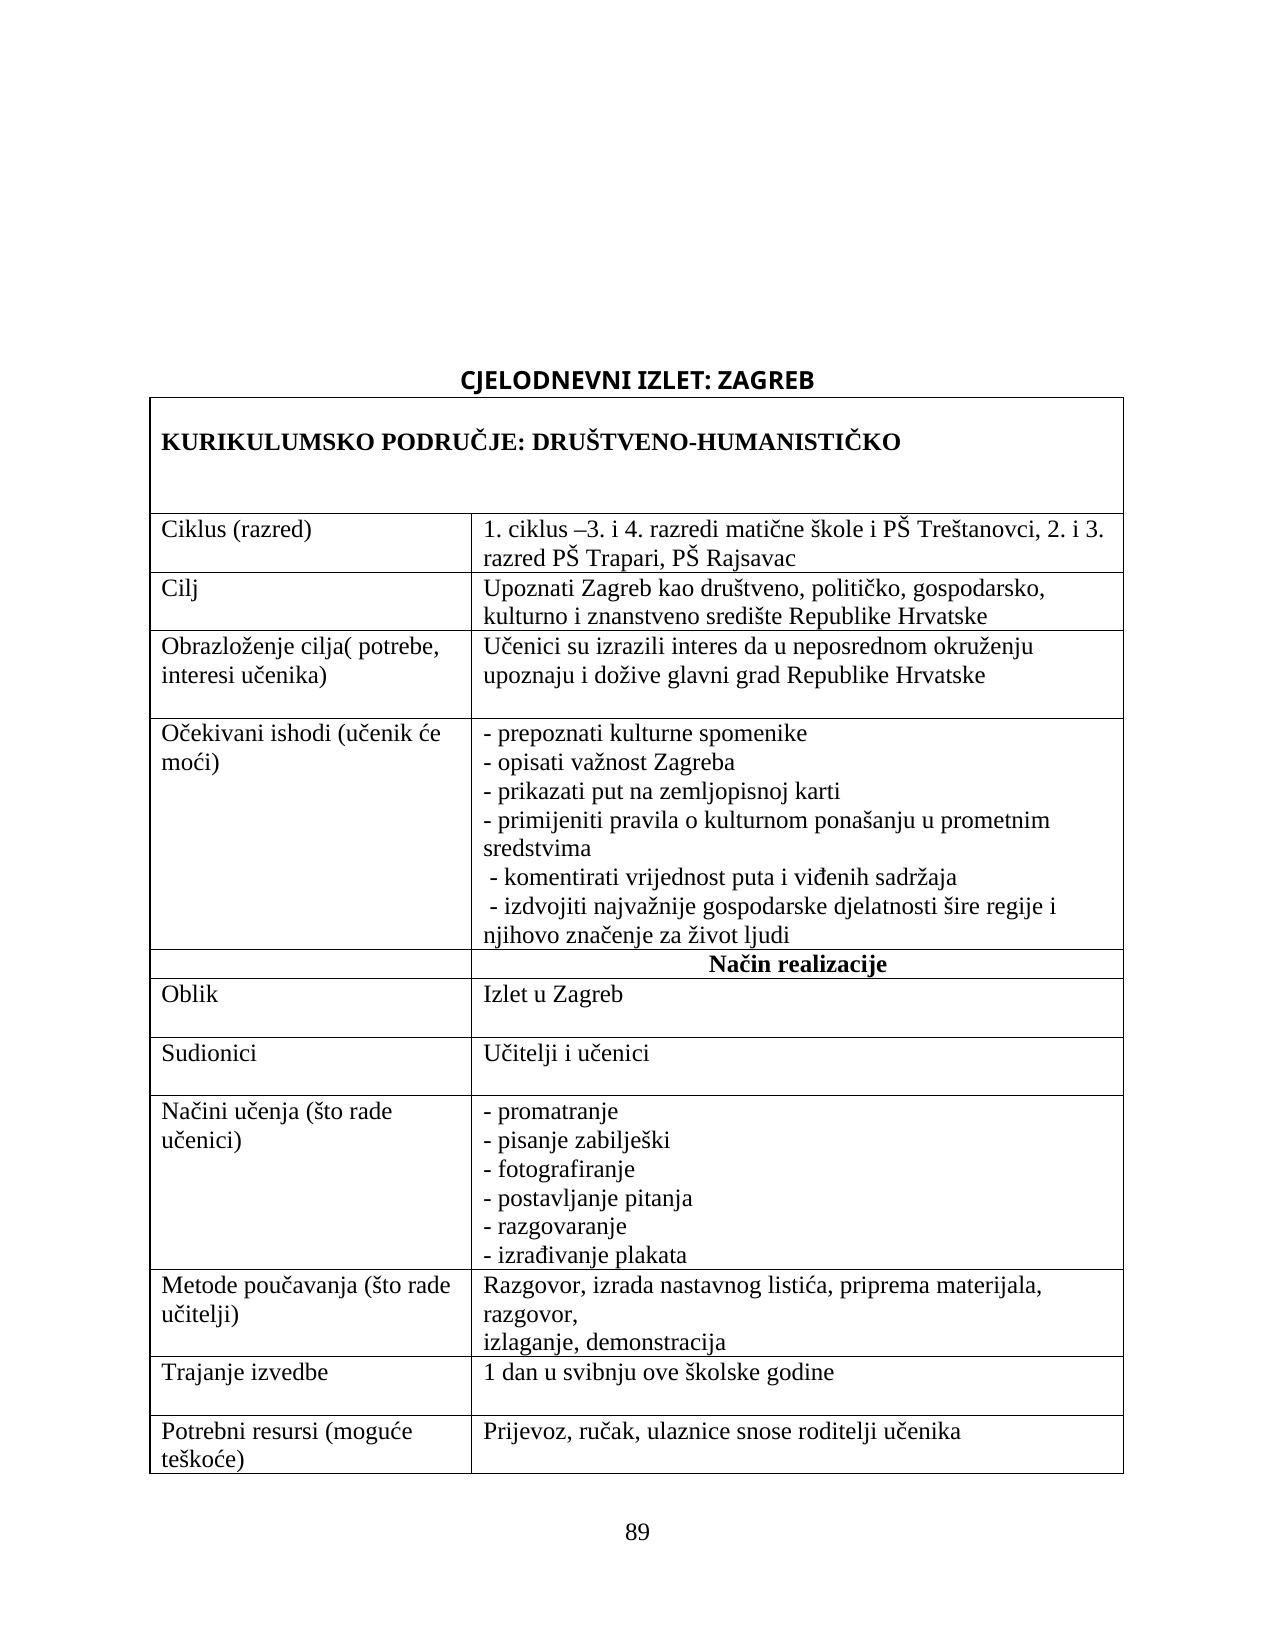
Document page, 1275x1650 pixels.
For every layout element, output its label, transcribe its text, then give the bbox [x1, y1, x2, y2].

table_header KURIKULUMSKO PODRUČJE: DRUŠTVENO-HUMANISTIČKO [151, 398, 1123, 513]
table_cell - promatranje - pisanje zabilješki - fotografiranje - postavljanje pitanja - razgovaranje - izrađivanje plakata [472, 1096, 1123, 1269]
table_cell - prepoznati kulturne spomenike - opisati važnost Zagreba - prikazati put na zemljopisnoj karti - primijeniti pravila o kulturnom ponašanju u prometnim sredstvima - komentirati vrijednost puta i viđenih sadržaja - izdvojiti najvažnije gospodarske djelatnosti šire regije i njihovo značenje za život ljudi [472, 719, 1123, 948]
table_cell Učenici su izrazili interes da u neposrednom okruženju upoznaju i dožive glavni grad Republike Hrvatske [472, 631, 1123, 717]
table_cell Ciklus (razred) [151, 514, 471, 572]
table_cell 1 dan u svibnju ove školske godine [472, 1357, 1123, 1415]
table_cell Način realizacije [472, 950, 1123, 978]
table_cell Upoznati Zagreb kao društveno, političko, gospodarsko, kulturno i znanstveno središte Republike Hrvatske [472, 573, 1123, 630]
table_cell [472, 1416, 1123, 1473]
table_cell Oblik [151, 979, 471, 1037]
table_cell [151, 950, 471, 978]
table_cell Načini učenja (što rade učenici) [151, 1096, 471, 1269]
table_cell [151, 1416, 471, 1473]
table_cell Učitelji i učenici [472, 1038, 1123, 1095]
table_cell Obrazloženje cilja( potrebe, interesi učenika) [151, 631, 471, 717]
table_cell Očekivani ishodi (učenik će moći) [151, 719, 471, 948]
table_cell Izlet u Zagreb [472, 979, 1123, 1037]
table_cell Trajanje izvedbe [151, 1357, 471, 1415]
table_cell Razgovor, izrada nastavnog listića, priprema materijala, razgovor, izlaganje, demonstracija [472, 1270, 1123, 1356]
table_cell Sudionici [151, 1038, 471, 1095]
subtitle CJELODNEVNI IZLET: ZAGREB [150, 363, 1125, 397]
table_cell Metode poučavanja (što rade učitelji) [151, 1270, 471, 1356]
table_cell Cilj [151, 573, 471, 630]
table_cell 1. ciklus –3. i 4. razredi matične škole i PŠ Treštanovci, 2. i 3. razred PŠ Trapari, PŠ Rajsavac [472, 514, 1123, 572]
